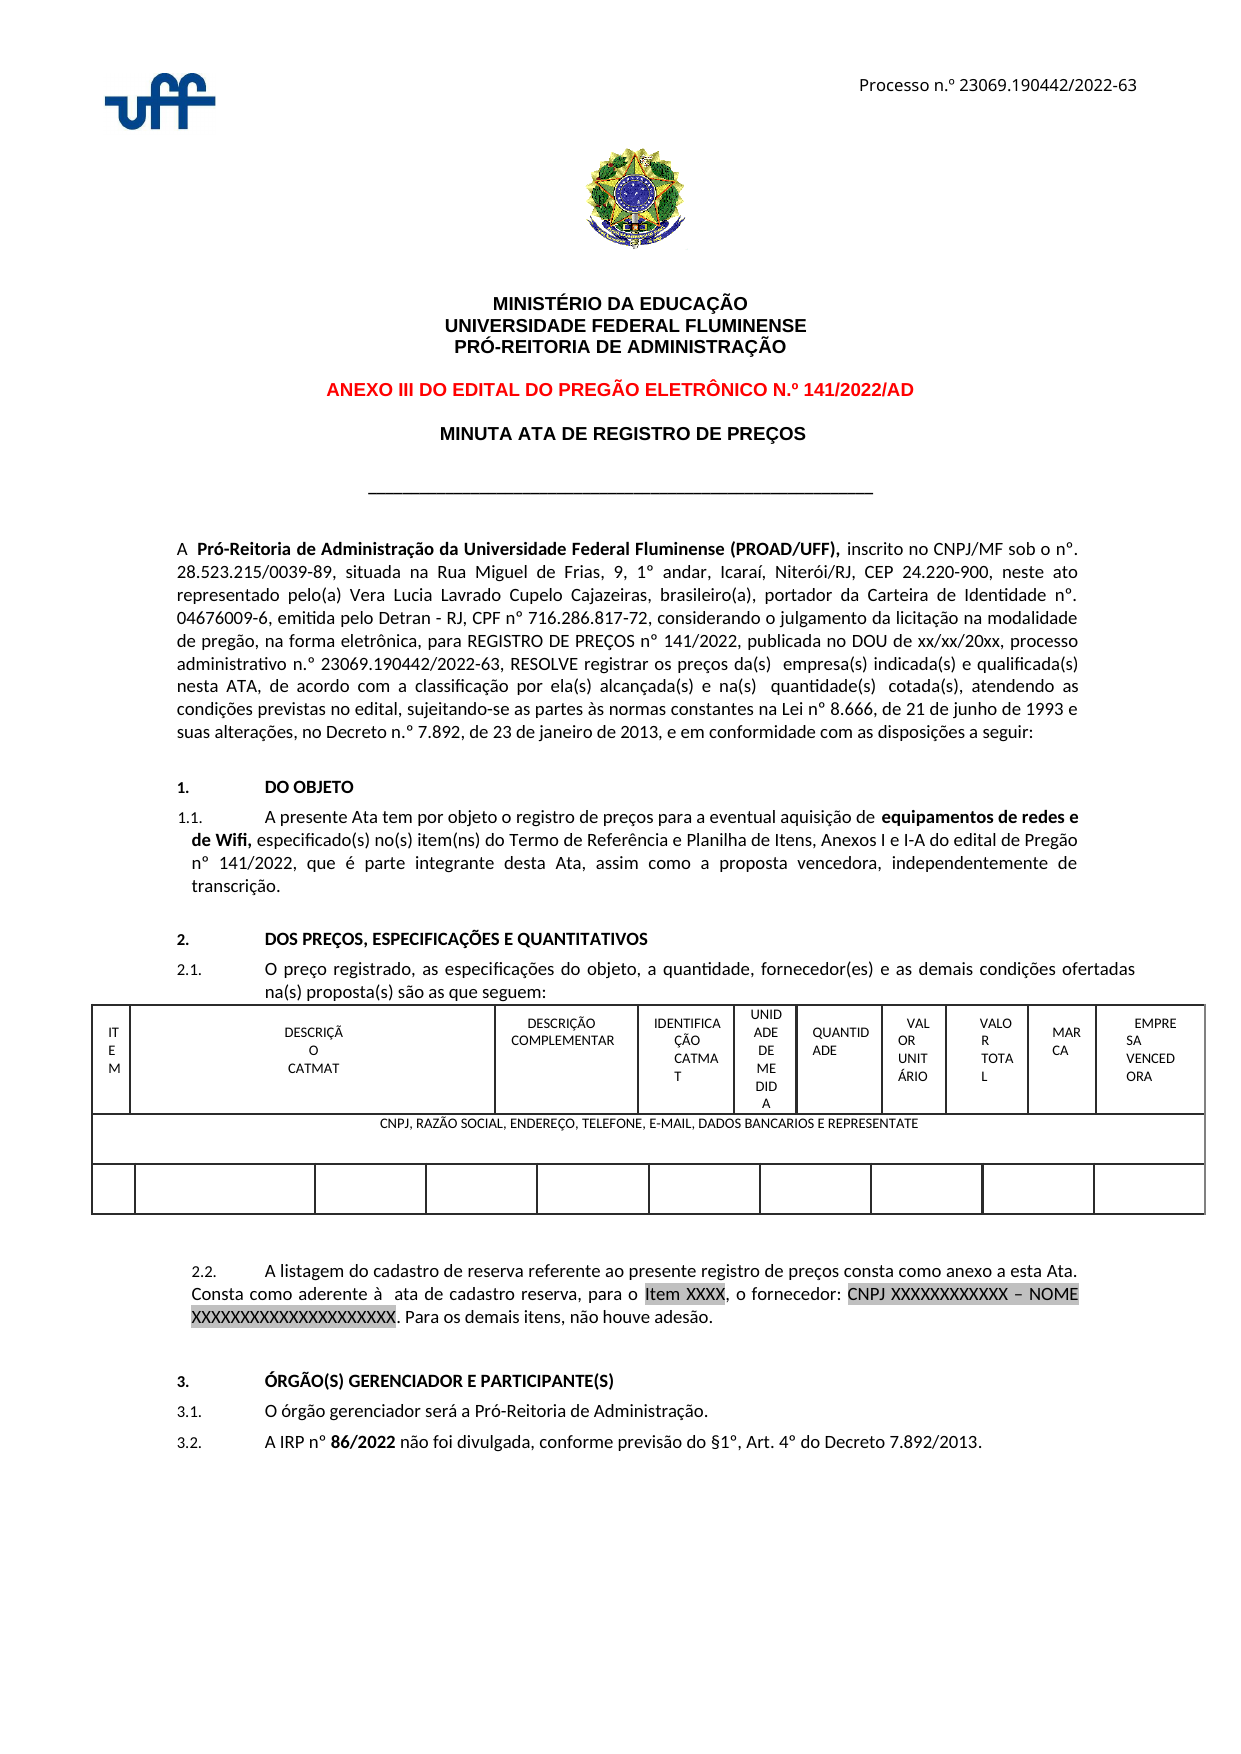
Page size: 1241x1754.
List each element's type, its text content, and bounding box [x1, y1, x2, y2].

table_header IDENTIFICAÇÃO CATMAT [639, 1006, 733, 1112]
table_cell [427, 1165, 536, 1212]
picture [582, 147, 688, 250]
text A Pró-Reitoria de Administração da Universidade Federal Fluminense (PROAD/UFF), inscrito no CNPJ/MF sob o nº. 28.523.215/0039-89, situada na Rua Miguel de Frias, 9, 1º andar, Icaraí, Niterói/RJ, CEP 24.220-900, neste ato representado pelo(a) Vera Lucia Lavrado Cupelo Cajazeiras, brasileiro(a), portador da Carteira de Identidade nº. 04676009-6, emitida pelo Detran - RJ, CPF nº 716.286.817-72, considerando o julgamento da licitação na modalidade de pregão, na forma eletrônica, para REGISTRO DE PREÇOS nº 141/2022, publicada no DOU de xx/xx/20xx, processo administrativo n.º 23069.190442/2022-63, RESOLVE registrar os preços da(s) empresa(s) indicada(s) e qualificada(s) nesta ATA, de acordo com a classificação por ela(s) alcançada(s) e na(s) quantidade(s) cotada(s), atendendo as condições previstas no edital, sujeitando-se as partes às normas constantes na Lei nº 8.666, de 21 de junho de 1993 e suas alterações, no Decreto n.º 7.892, de 23 de janeiro de 2013, e em conformidade com as disposições a seguir: [177, 537, 1079, 743]
picture [103, 73, 216, 135]
text ___________________________________________________________ [103, 469, 1138, 497]
text MINUTA ATA DE REGISTRO DE PREÇOS [103, 401, 1137, 444]
text MINISTÉRIO DA EDUCAÇÃO [103, 293, 1137, 314]
table_cell [1095, 1165, 1204, 1212]
list O preço registrado, as especiﬁcações do objeto, a quantidade, fornecedor(es) e as demais condições ofertadas na(s) proposta(s) são as que seguem: [177, 958, 1137, 1003]
table_header VALOR UNITÁRIO [883, 1006, 945, 1112]
table_header DESCRIÇÃO COMPLEMENTAR [496, 1006, 637, 1112]
table_cell [538, 1165, 648, 1212]
table_cell [761, 1165, 870, 1212]
list ÓRGÃO(S) GERENCIADOR E PARTICIPANTE(S) [177, 1369, 1137, 1392]
list O órgão gerenciador será a Pró-Reitoria de Administração. [177, 1399, 1137, 1422]
table_header UNIDADE DE MEDIDA [735, 1006, 795, 1112]
text ANEXO III DO EDITAL DO PREGÃO ELETRÔNICO N.º 141/2022/AD [103, 379, 1137, 401]
list A IRP nº 86/2022 não foi divulgada, conforme previsão do §1º, Art. 4º do Decreto 7.892/2013. [177, 1430, 1137, 1453]
list A listagem do cadastro de reserva referente ao presente registro de preços consta como anexo a esta Ata. Consta como aderente à ata de cadastro reserva, para o Item XXXX, o fornecedor: CNPJ XXXXXXXXXXXX – NOME XXXXXXXXXXXXXXXXXXXXX. Para os demais itens, não houve adesão. [191, 1259, 1079, 1328]
table_cell [93, 1165, 134, 1212]
table_header MARCA [1029, 1006, 1095, 1112]
list A presente Ata tem por objeto o registro de preços para a eventual aquisição de equipamentos de redes e de Wifi, especiﬁcado(s) no(s) item(ns) do Termo de Referência e Planilha de Itens, Anexos I e I-A do edital de Pregão nº 141/2022, que é parte integrante desta Ata, assim como a proposta vencedora, independentemente de transcrição. [177, 805, 1079, 897]
table_header ITEM [93, 1006, 129, 1112]
table_cell [316, 1165, 425, 1212]
table_header DESCRIÇÃO CATMAT [131, 1006, 494, 1112]
table_cell [136, 1165, 314, 1212]
table_cell CNPJ, RAZÃO SOCIAL, ENDEREÇO, TELEFONE, E-MAIL, DADOS BANCARIOS E REPRESENTATE [93, 1115, 1204, 1162]
list DOS PREÇOS, ESPECIFICAÇÕES E QUANTITATIVOS [177, 927, 1137, 950]
text PRÓ-REITORIA DE ADMINISTRAÇÃO [103, 336, 1137, 358]
table_header EMPRESA VENCEDORA [1097, 1006, 1204, 1112]
table_cell [984, 1165, 1093, 1212]
table_cell [650, 1165, 759, 1212]
table_header QUANTIDADE [798, 1006, 881, 1112]
subtitle UNIVERSIDADE FEDERAL FLUMINENSE [238, 314, 1137, 336]
list DO OBJETO [177, 775, 1137, 798]
table_header VALOR TOTAL [947, 1006, 1027, 1112]
table_cell [872, 1165, 981, 1212]
